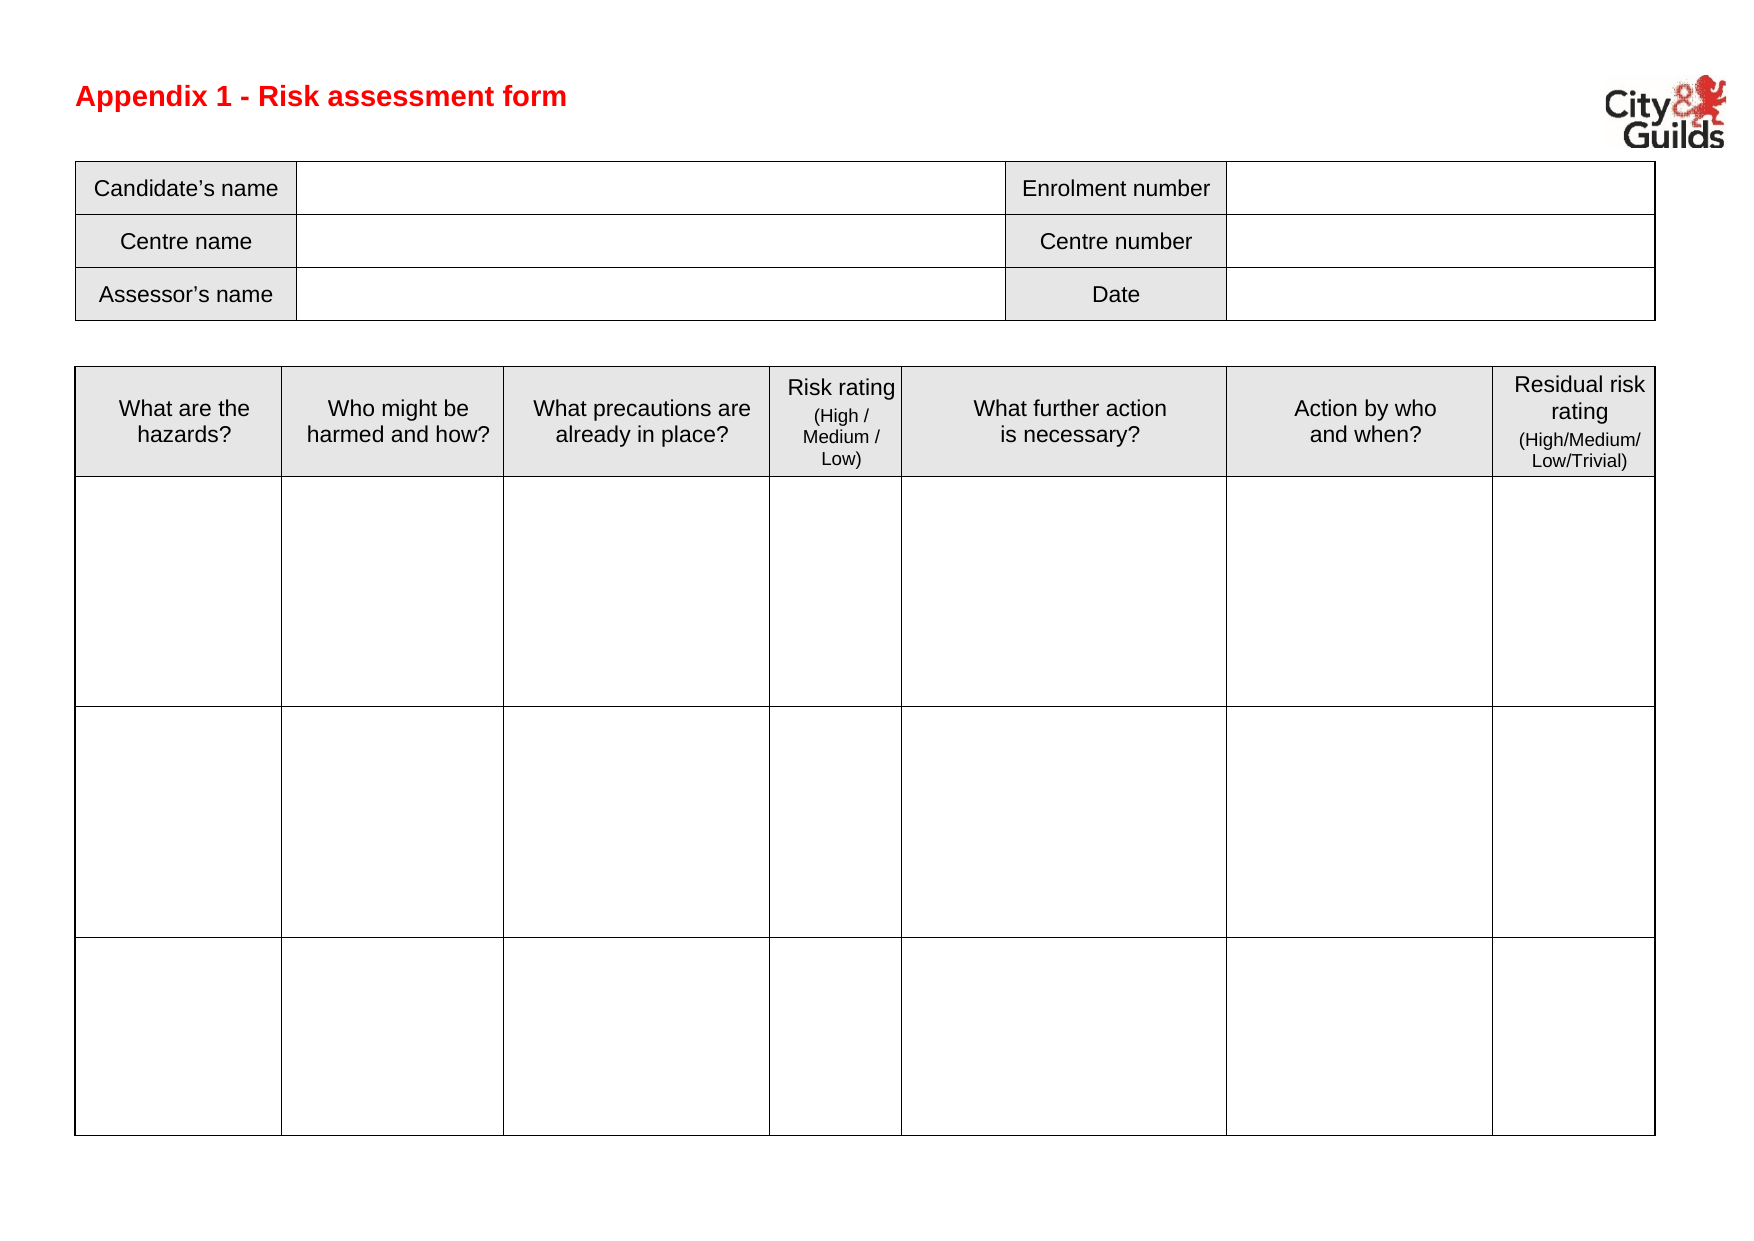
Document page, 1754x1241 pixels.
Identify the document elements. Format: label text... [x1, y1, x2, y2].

table_cell [1493, 477, 1654, 706]
table_cell [1227, 938, 1492, 1135]
table_cell [282, 477, 503, 706]
table_cell Date [1006, 268, 1226, 320]
table_cell Centre number [1006, 215, 1226, 267]
table_header What are the hazards? [76, 367, 281, 476]
table_header [297, 162, 1005, 214]
table_cell [504, 477, 769, 706]
table_header [1227, 162, 1654, 214]
table_cell [282, 938, 503, 1135]
table_cell [902, 477, 1226, 706]
table_cell [1227, 707, 1492, 937]
table_cell [76, 938, 281, 1135]
table_cell [1227, 268, 1654, 320]
table_cell [1493, 938, 1654, 1135]
table_cell [76, 477, 281, 706]
table_cell [770, 707, 901, 937]
table_header Candidate’s name [76, 162, 296, 214]
table_cell [297, 215, 1005, 267]
table_cell [282, 707, 503, 937]
table_header Action by who and when? [1227, 367, 1492, 476]
table_cell [504, 707, 769, 937]
table_header Residual risk rating (High/Medium/ Low/Trivial) [1493, 367, 1654, 476]
table_cell [770, 477, 901, 706]
table_cell [770, 938, 901, 1135]
table_cell [297, 268, 1005, 320]
table_cell [902, 707, 1226, 937]
table_cell [1493, 707, 1654, 937]
table_header What precautions are already in place? [504, 367, 769, 476]
table_cell Assessor’s name [76, 268, 296, 320]
table_cell [902, 938, 1226, 1135]
table_header What further action is necessary? [902, 367, 1226, 476]
table_header Who might be harmed and how? [282, 367, 503, 476]
table_header Risk rating (High / Medium / Low) [770, 367, 901, 476]
table_cell Centre name [76, 215, 296, 267]
table_cell [504, 938, 769, 1135]
picture [1604, 75, 1726, 147]
table_header Enrolment number [1006, 162, 1226, 214]
table_cell [76, 707, 281, 937]
table_cell [1227, 215, 1654, 267]
table_cell [1227, 477, 1492, 706]
text Appendix 1 - Risk assessment form [75, 79, 1604, 113]
